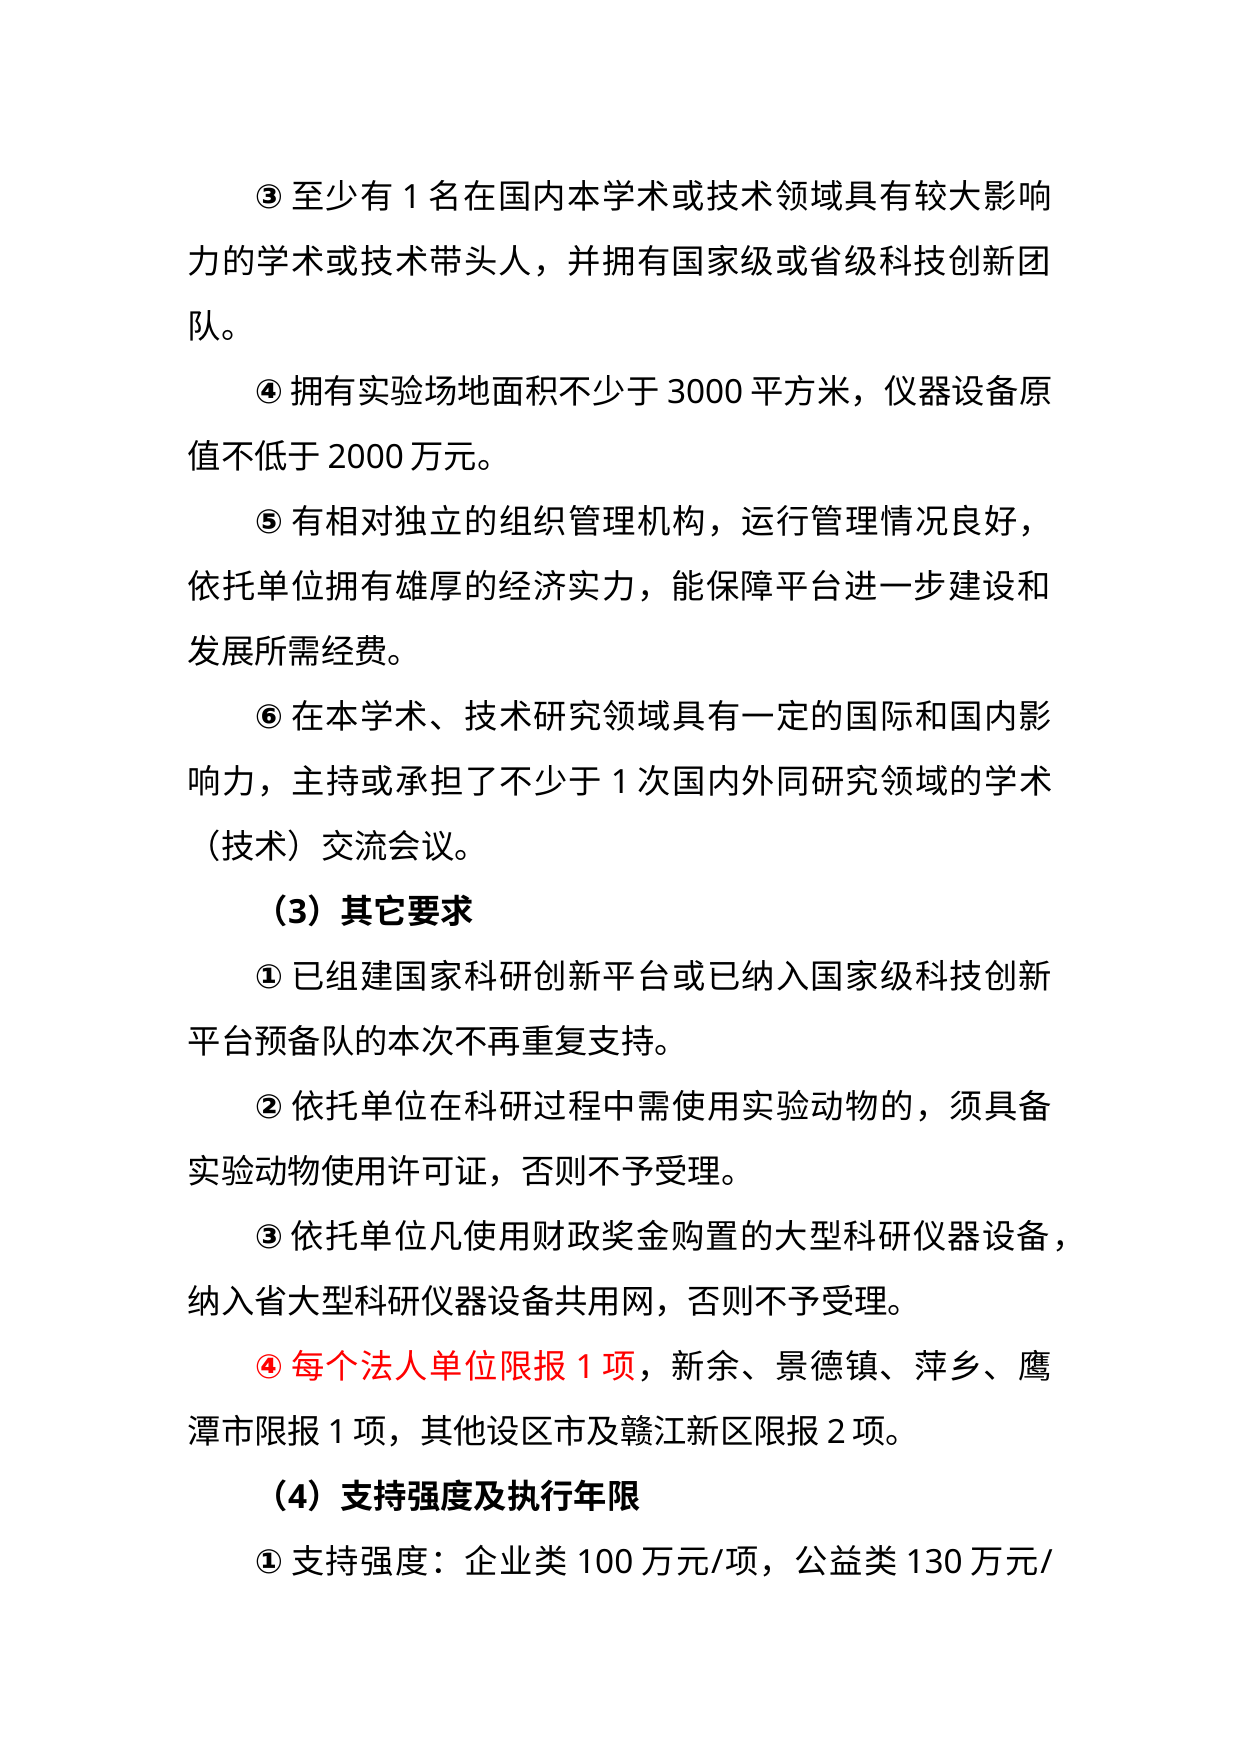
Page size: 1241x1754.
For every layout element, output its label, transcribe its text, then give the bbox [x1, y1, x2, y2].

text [187, 1527, 1053, 1592]
text ③至少有1名在国内本学术或技术领域具有较大影响力的学术或技术带头人，并拥有国家级或省级科技创新团队。 [187, 162, 1053, 357]
text ⑥在本学术、技术研究领域具有一定的国际和国内影响力，主持或承担了不少于1次国内外同研究领域的学术（技术）交流会议。 [187, 682, 1053, 877]
text ②依托单位在科研过程中需使用实验动物的，须具备实验动物使用许可证，否则不予受理。 [187, 1072, 1053, 1202]
text （3）其它要求 [187, 877, 1053, 942]
text ①已组建国家科研创新平台或已纳入国家级科技创新平台预备队的本次不再重复支持。 [187, 942, 1053, 1072]
text ③依托单位凡使用财政奖金购置的大型科研仪器设备，纳入省大型科研仪器设备共用网，否则不予受理。 [187, 1202, 1053, 1332]
text （4）支持强度及执行年限 [187, 1462, 1053, 1527]
text ④每个法人单位限报1项，新余、景德镇、萍乡、鹰潭市限报1项，其他设区市及赣江新区限报2项。 [187, 1332, 1053, 1462]
text ④拥有实验场地面积不少于3000平方米，仪器设备原值不低于2000万元。 [187, 357, 1053, 487]
text ⑤有相对独立的组织管理机构，运行管理情况良好，依托单位拥有雄厚的经济实力，能保障平台进一步建设和发展所需经费。 [187, 487, 1053, 682]
